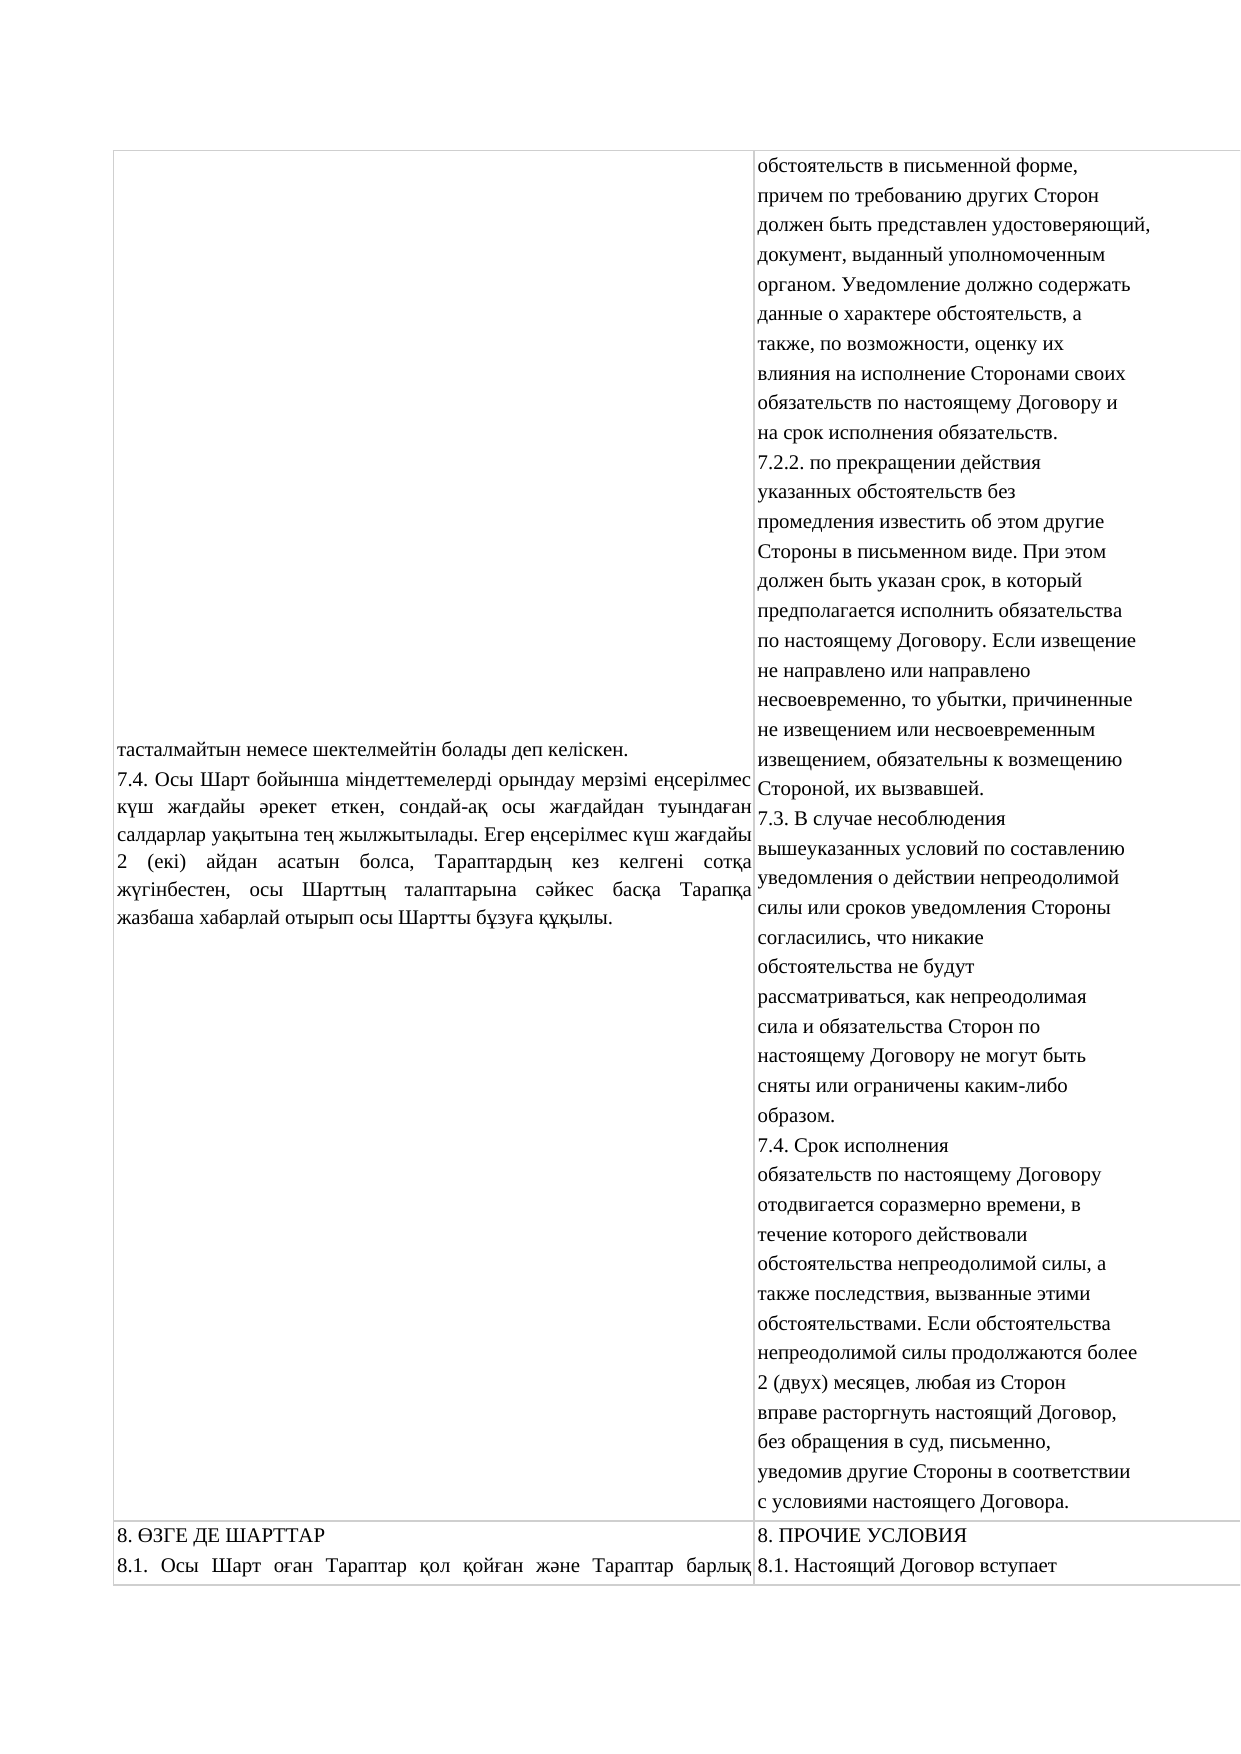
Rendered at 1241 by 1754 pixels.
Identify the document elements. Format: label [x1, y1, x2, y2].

table_cell [755, 151, 1240, 1520]
table_cell [755, 1522, 1240, 1584]
table_cell [114, 151, 753, 1520]
table_cell [114, 1522, 753, 1584]
